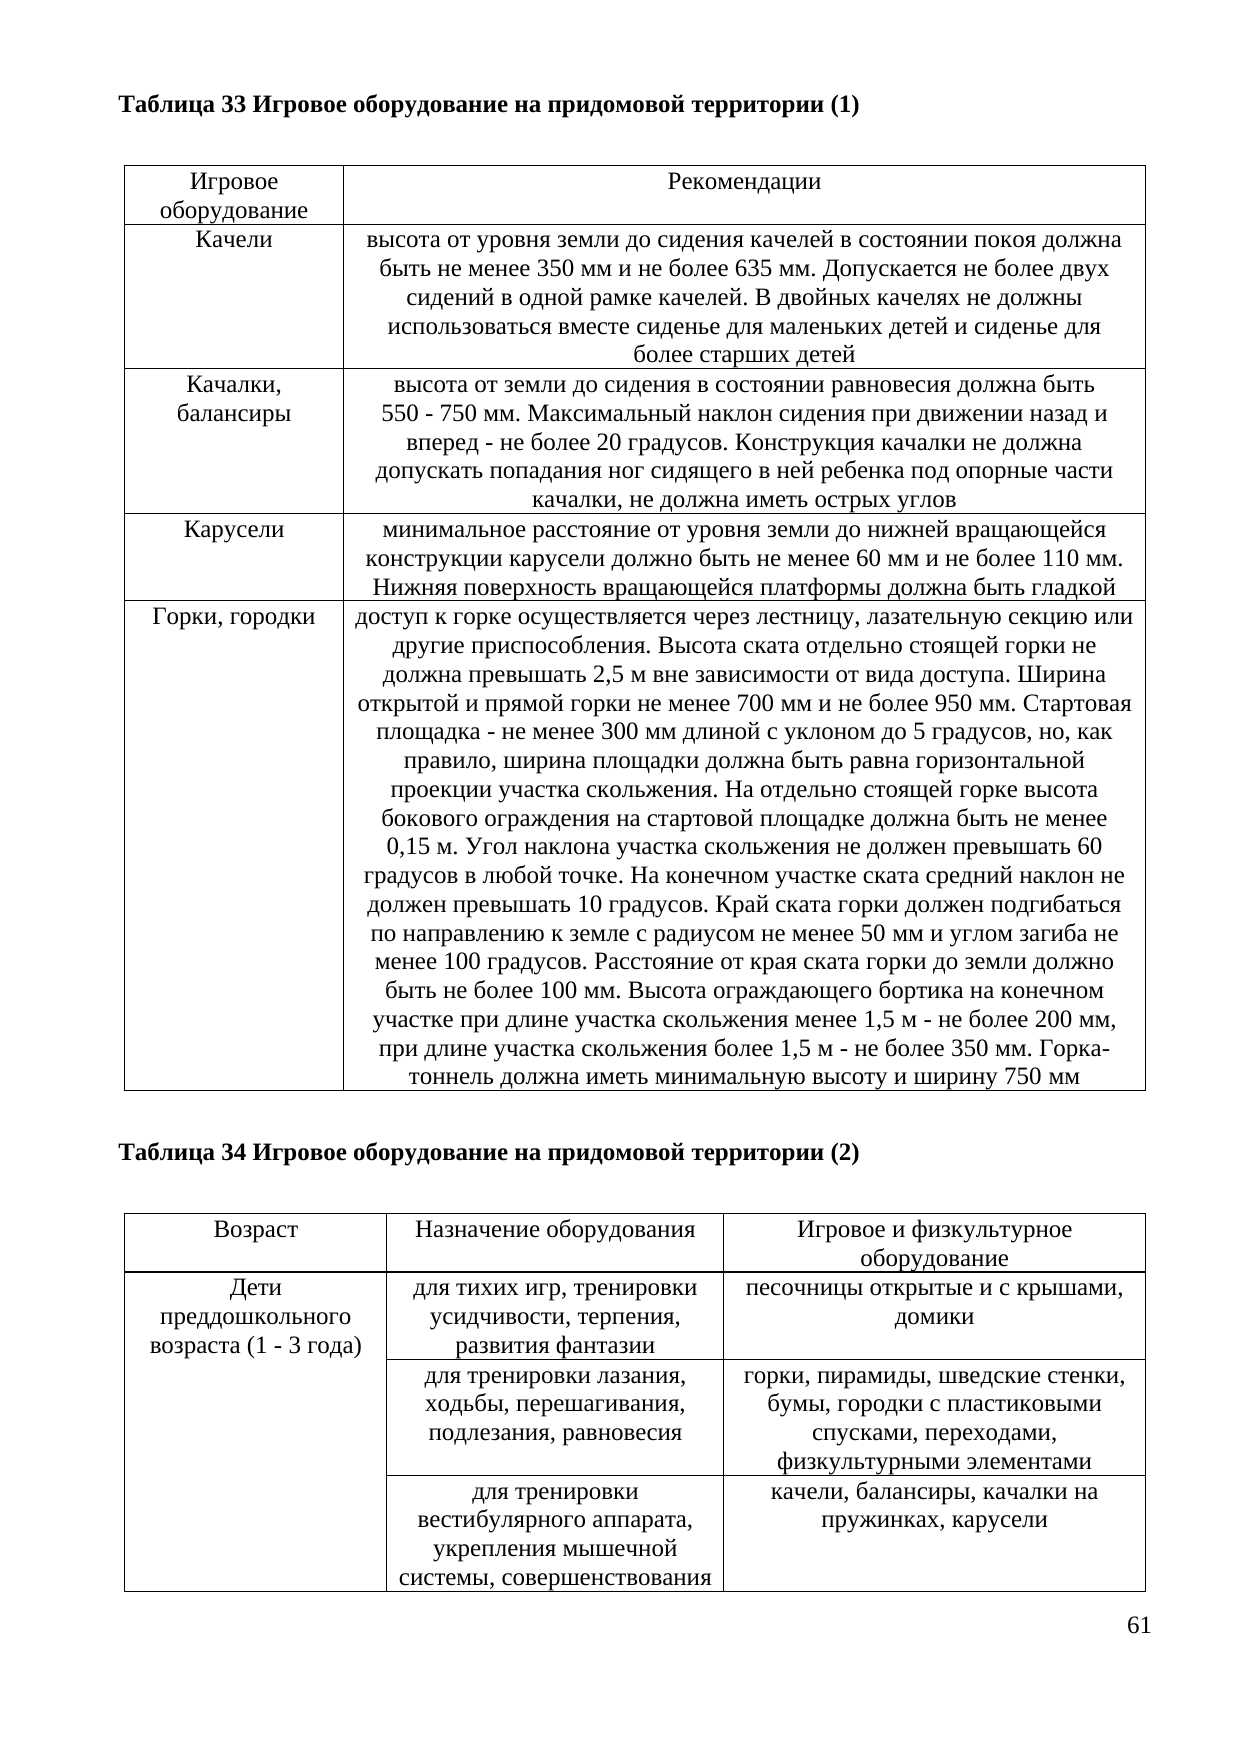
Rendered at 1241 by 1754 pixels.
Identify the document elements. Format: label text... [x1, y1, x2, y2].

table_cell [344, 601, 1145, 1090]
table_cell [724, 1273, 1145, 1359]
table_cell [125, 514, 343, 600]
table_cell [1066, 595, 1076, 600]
text Таблица 34 Игровое оборудование на придомовой территории (2) [118, 1137, 1152, 1165]
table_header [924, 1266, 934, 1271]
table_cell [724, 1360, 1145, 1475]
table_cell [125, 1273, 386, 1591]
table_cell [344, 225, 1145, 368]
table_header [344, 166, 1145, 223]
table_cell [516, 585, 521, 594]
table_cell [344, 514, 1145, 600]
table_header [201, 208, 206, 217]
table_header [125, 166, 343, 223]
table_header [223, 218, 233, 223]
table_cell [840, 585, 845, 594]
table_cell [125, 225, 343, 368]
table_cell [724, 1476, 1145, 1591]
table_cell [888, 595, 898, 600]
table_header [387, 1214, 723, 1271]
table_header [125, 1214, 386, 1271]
text Таблица 33 Игровое оборудование на придомовой территории (1) [118, 89, 1152, 117]
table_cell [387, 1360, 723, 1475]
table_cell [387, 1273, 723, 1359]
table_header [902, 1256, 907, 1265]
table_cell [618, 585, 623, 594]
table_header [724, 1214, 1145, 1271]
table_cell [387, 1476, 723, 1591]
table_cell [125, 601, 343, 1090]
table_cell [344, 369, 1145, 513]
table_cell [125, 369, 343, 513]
